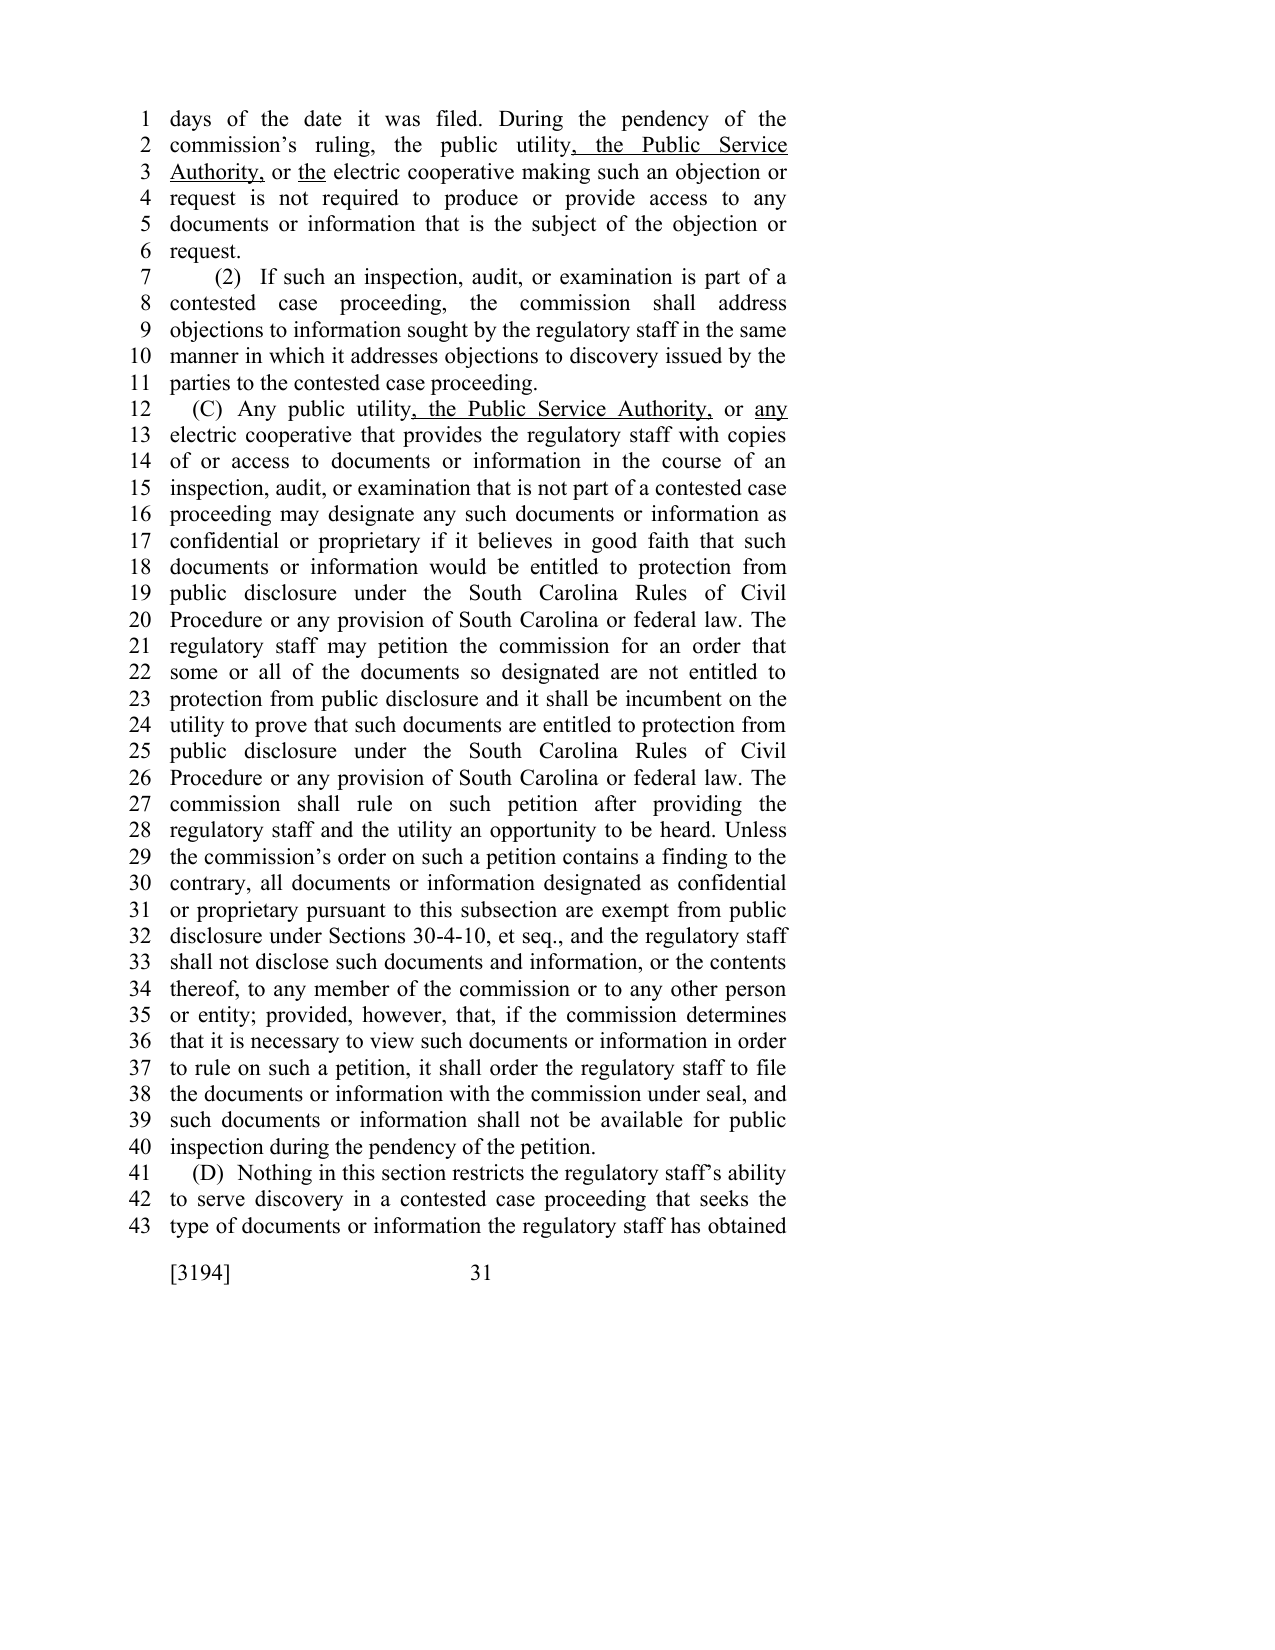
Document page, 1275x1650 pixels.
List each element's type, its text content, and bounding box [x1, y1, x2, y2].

text (C) Any public utility, the Public Service Authority, or any electric cooperative that provides the regulatory staff with copies of or access to documents or information in the course of an inspection, audit, or examination that is not part of a contested case proceeding may designate any such documents or information as confidential or proprietary if it believes in good faith that such documents or information would be entitled to protection from public disclosure under the South Carolina Rules of Civil Procedure or any provision of South Carolina or federal law. The regulatory staff may petition the commission for an order that some or all of the documents so designated are not entitled to protection from public disclosure and it shall be incumbent on the utility to prove that such documents are entitled to protection from public disclosure under the South Carolina Rules of Civil Procedure or any provision of South Carolina or federal law. The commission shall rule on such petition after providing the regulatory staff and the utility an opportunity to be heard. Unless the commission’s order on such a petition contains a finding to the contrary, all documents or information designated as confidential or proprietary pursuant to this subsection are exempt from public disclosure under Sections 30-4-10, et seq., and the regulatory staff shall not disclose such documents and information, or the contents thereof, to any member of the commission or to any other person or entity; provided, however, that, if the commission determines that it is necessary to view such documents or information in order to rule on such a petition, it shall order the regulatory staff to file the documents or information with the commission under seal, and such documents or information shall not be available for public inspection during the pendency of the petition. [169, 395, 787, 1159]
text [169, 105, 787, 263]
text (2) If such an inspection, audit, or examination is part of a contested case proceeding, the commission shall address objections to information sought by the regulatory staff in the same manner in which it addresses objections to discovery issued by the parties to the contested case proceeding. [169, 263, 787, 395]
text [169, 1159, 787, 1238]
